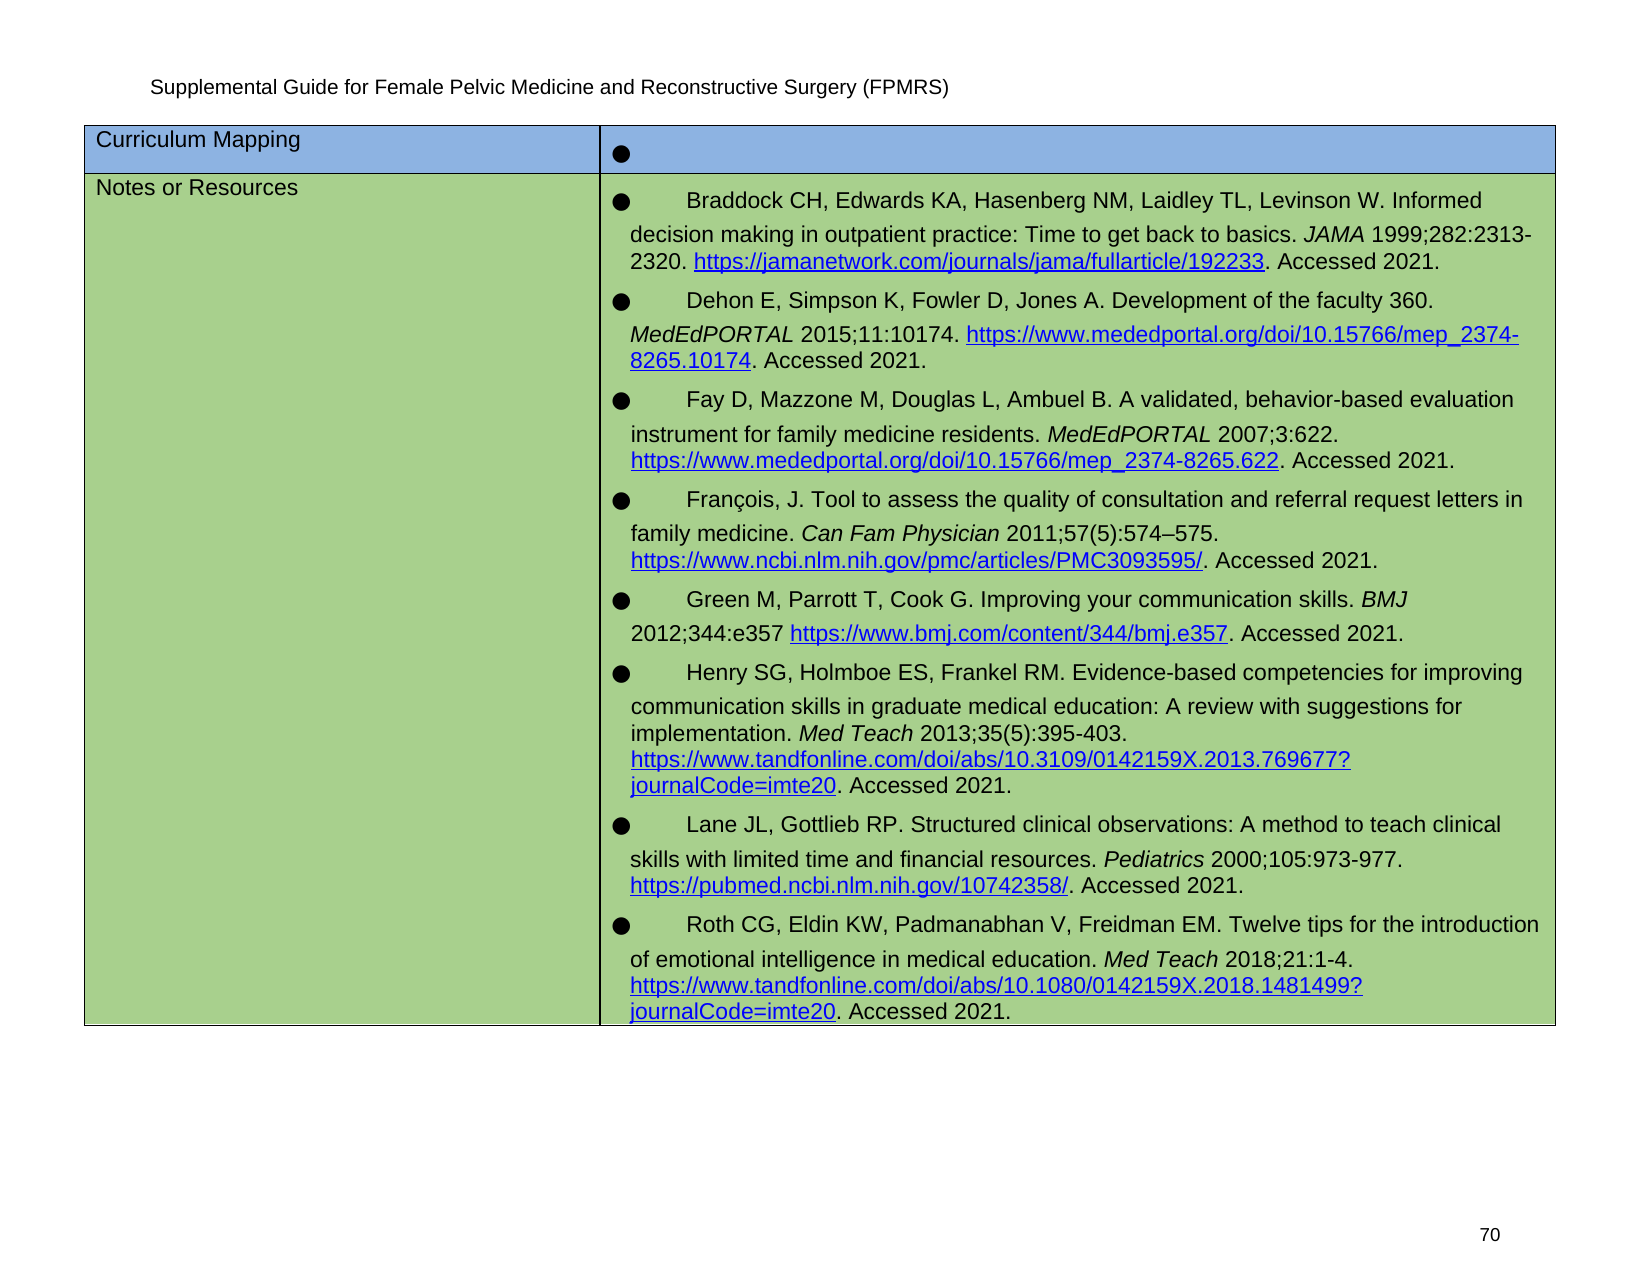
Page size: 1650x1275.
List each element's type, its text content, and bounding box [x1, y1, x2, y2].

table_cell Braddock CH, Edwards KA, Hasenberg NM, Laidley TL, Levinson W. Informed decision making in outpatient practice: Time to get back to basics. JAMA 1999;282:2313-2320. https://jamanetwork.com/journals/jama/fullarticle/192233. Accessed 2021. Dehon E, Simpson K, Fowler D, Jones A. Development of the faculty 360. MedEdPORTAL 2015;11:10174. https://www.mededportal.org/doi/10.15766/mep_2374-8265.10174. Accessed 2021. Fay D, Mazzone M, Douglas L, Ambuel B. A validated, behavior-based evaluation instrument for family medicine residents. MedEdPORTAL 2007;3:622. https://www.mededportal.org/doi/10.15766/mep_2374-8265.622. Accessed 2021. François, J. Tool to assess the quality of consultation and referral request letters in family medicine. Can Fam Physician 2011;57(5):574–575. https://www.ncbi.nlm.nih.gov/pmc/articles/PMC3093595/. Accessed 2021. Green M, Parrott T, Cook G. Improving your communication skills. BMJ 2012;344:e357 https://www.bmj.com/content/344/bmj.e357. Accessed 2021. Henry SG, Holmboe ES, Frankel RM. Evidence-based competencies for improving communication skills in graduate medical education: A review with suggestions for implementation. Med Teach 2013;35(5):395-403. https://www.tandfonline.com/doi/abs/10.3109/0142159X.2013.769677?journalCode=imte20. Accessed 2021. Lane JL, Gottlieb RP. Structured clinical observations: A method to teach clinical skills with limited time and financial resources. Pediatrics 2000;105:973-977. https://pubmed.ncbi.nlm.nih.gov/10742358/. Accessed 2021. Roth CG, Eldin KW, Padmanabhan V, Freidman EM. Twelve tips for the introduction of emotional intelligence in medical education. Med Teach 2018;21:1-4. https://www.tandfonline.com/doi/abs/10.1080/0142159X.2018.1481499?journalCode=imte20. Accessed 2021. [601, 174, 1555, 1024]
table_cell Curriculum Mapping [85, 126, 599, 173]
table_cell [601, 126, 1555, 173]
table_cell Notes or Resources [85, 174, 599, 1024]
